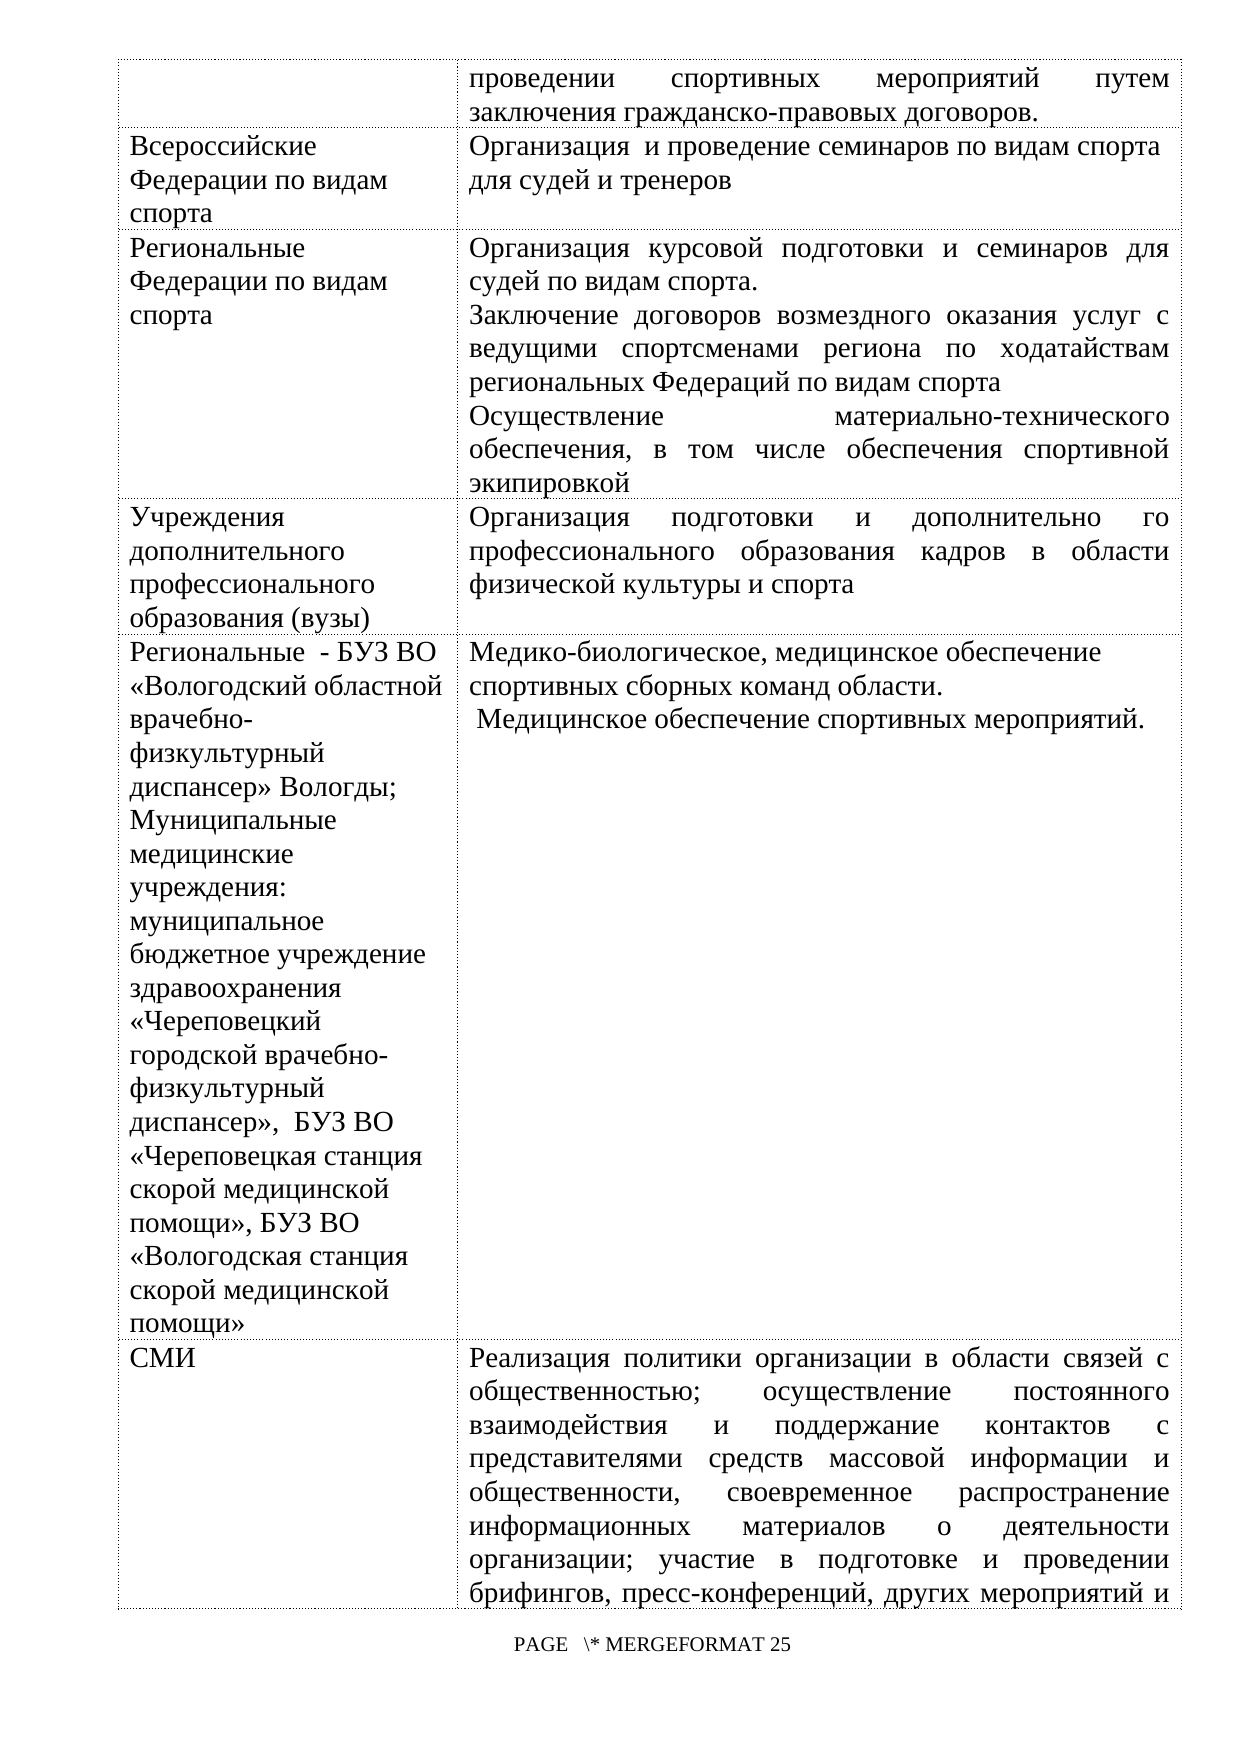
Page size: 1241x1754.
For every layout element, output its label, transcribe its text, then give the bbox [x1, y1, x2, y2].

table_cell Региональные - БУЗ ВО «Вологодский областной врачебно-физкультурный диспансер» Вологды; Муниципальные медицинские учреждения: муниципальное бюджетное учреждение здравоохранения «Череповецкий городской врачебно-физкультурный диспансер», БУЗ ВО «Череповецкая станция скорой медицинской помощи», БУЗ ВО «Вологодская станция скорой медицинской помощи» [118, 634, 458, 1339]
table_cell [458, 1339, 1181, 1608]
table_cell Медико-биологическое, медицинское обеспечение спортивных сборных команд области. Медицинское обеспечение спортивных мероприятий. [458, 634, 1181, 1339]
table_cell Региональные Федерации по видам спорта [118, 229, 458, 498]
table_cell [458, 59, 1181, 127]
table_cell СМИ [118, 1339, 458, 1608]
table_cell Организация курсовой подготовки и семинаров для судей по видам спорта. Заключение договоров возмездного оказания услуг с ведущими спортсменами региона по ходатайствам региональных Федераций по видам спорта Осуществление материально-технического обеспечения, в том числе обеспечения спортивной экипировкой [458, 229, 1181, 498]
table_cell Учреждения дополнительного профессионального образования (вузы) [118, 498, 458, 633]
table_cell Всероссийские Федерации по видам спорта [118, 127, 458, 229]
table_cell Организация подготовки и дополнительно го профессионального образования кадров в области физической культуры и спорта [458, 498, 1181, 633]
table_cell Организация и проведение семинаров по видам спорта для судей и тренеров [458, 127, 1181, 229]
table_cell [118, 59, 458, 127]
